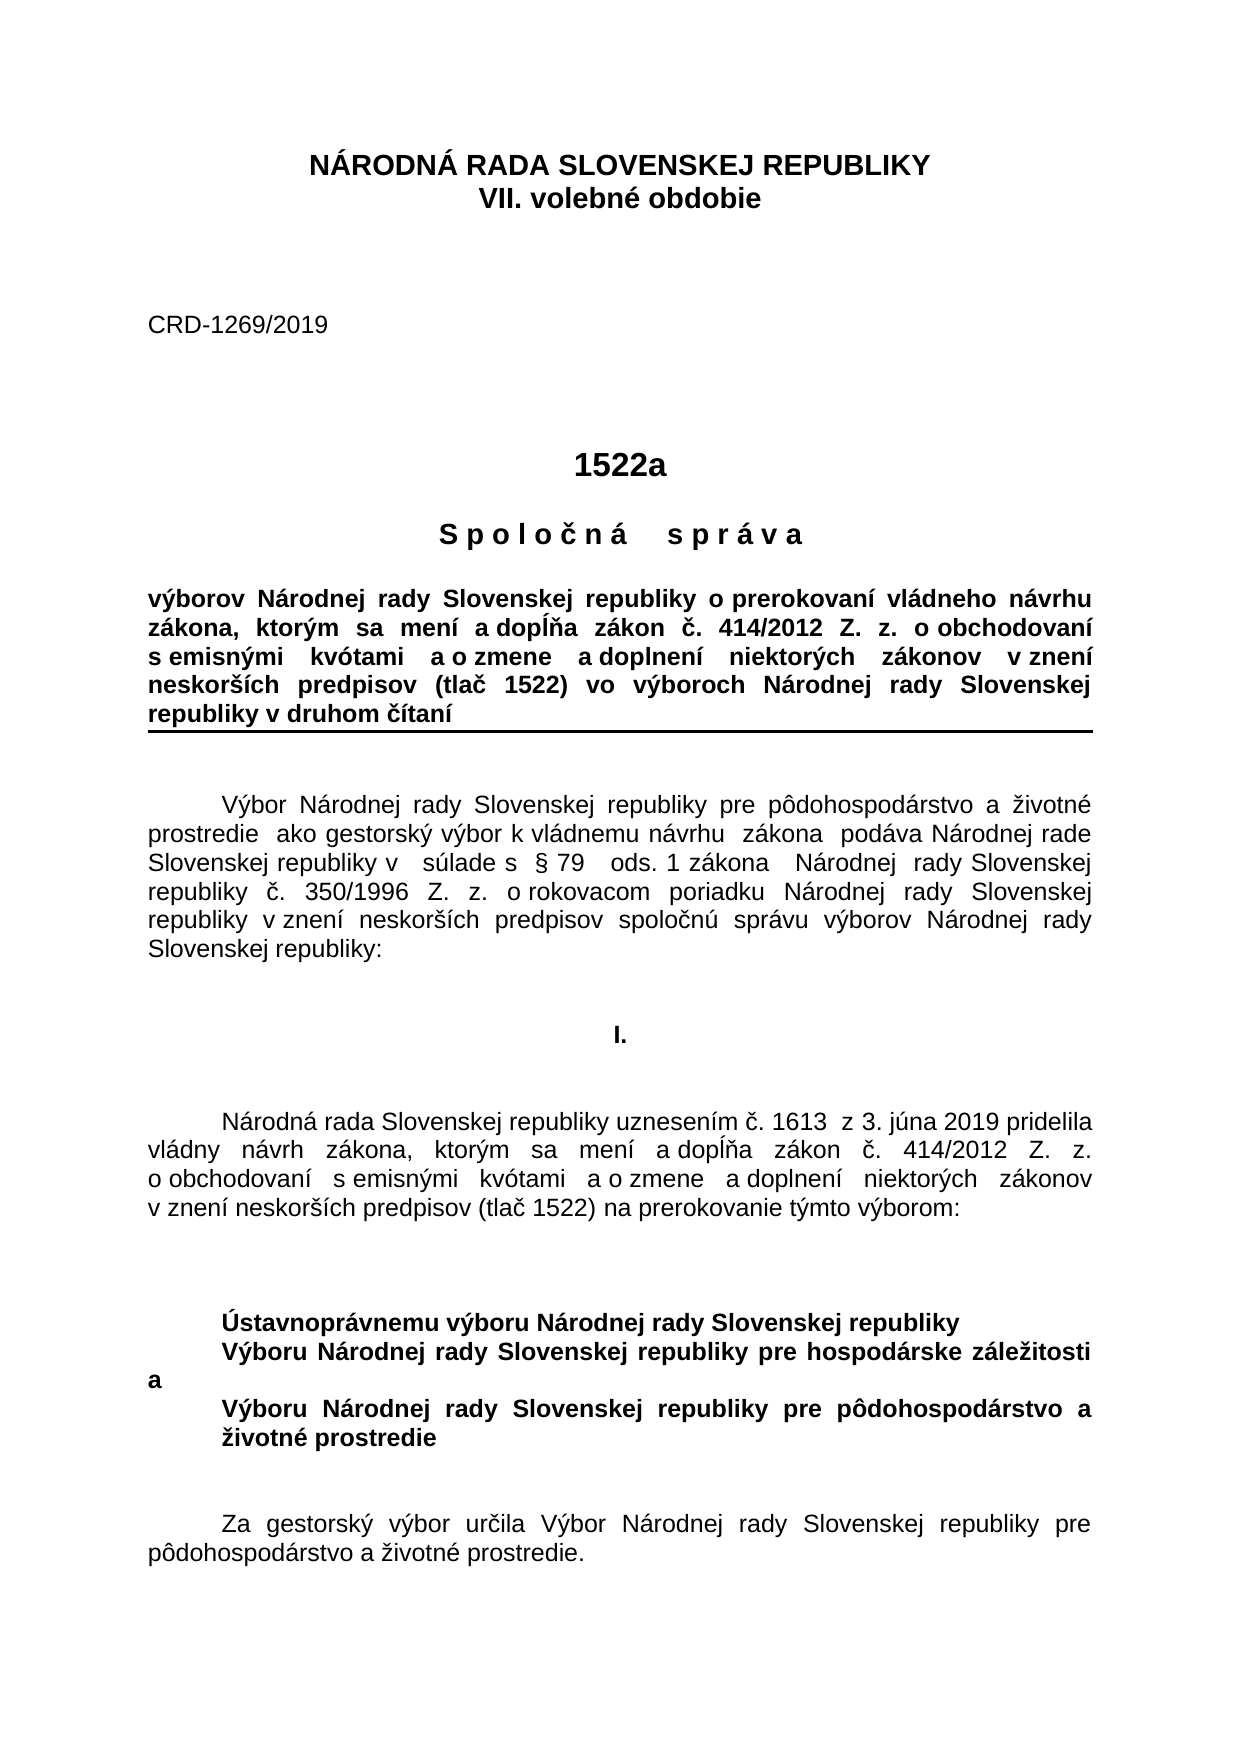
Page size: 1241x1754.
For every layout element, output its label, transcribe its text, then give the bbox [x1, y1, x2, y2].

text Za gestorský výbor určila Výbor Národnej rady Slovenskej republiky pre pôdohospodárstvo a životné prostredie. [148, 1509, 1093, 1567]
text S p o l o č n á s p r á v a [148, 517, 1093, 550]
text 1522a [148, 445, 1093, 483]
text Výbor Národnej rady Slovenskej republiky pre pôdohospodárstvo a životné prostredie ako gestorský výbor k vládnemu návrhu zákona podáva Národnej rade Slovenskej republiky v súlade s § 79 ods. 1 zákona Národnej rady Slovenskej republiky č. 350/1996 Z. z. o rokovacom poriadku Národnej rady Slovenskej republiky v znení neskorších predpisov spoločnú správu výborov Národnej rady Slovenskej republiky: [148, 790, 1093, 963]
text Ústavnoprávnemu výboru Národnej rady Slovenskej republiky [148, 1308, 1093, 1337]
title NÁRODNÁ RADA SLOVENSKEJ REPUBLIKY [148, 148, 1093, 181]
text VII. volebné obdobie [148, 181, 1093, 215]
text Národná rada Slovenskej republiky uznesením č. 1613 z 3. júna 2019 pridelila vládny návrh zákona, ktorým sa mení a dopĺňa zákon č. 414/2012 Z. z. o obchodovaní s emisnými kvótami a o zmene a doplnení niektorých zákonov v znení neskorších predpisov (tlač 1522) na prerokovanie týmto výborom: [148, 1107, 1093, 1222]
text Výboru Národnej rady Slovenskej republiky pre hospodárske záležitosti a [148, 1337, 1093, 1394]
text CRD-1269/2019 [148, 311, 1093, 339]
text I. [148, 1020, 1093, 1049]
text Výboru Národnej rady Slovenskej republiky pre pôdohospodárstvo a životné prostredie [221, 1394, 1093, 1452]
text výborov Národnej rady Slovenskej republiky o prerokovaní vládneho návrhu zákona, ktorým sa mení a dopĺňa zákon č. 414/2012 Z. z. o obchodovaní s emisnými kvótami a o zmene a doplnení niektorých zákonov v znení neskorších predpisov (tlač 1522) vo výboroch Národnej rady Slovenskej republiky v druhom čítaní [148, 584, 1093, 730]
